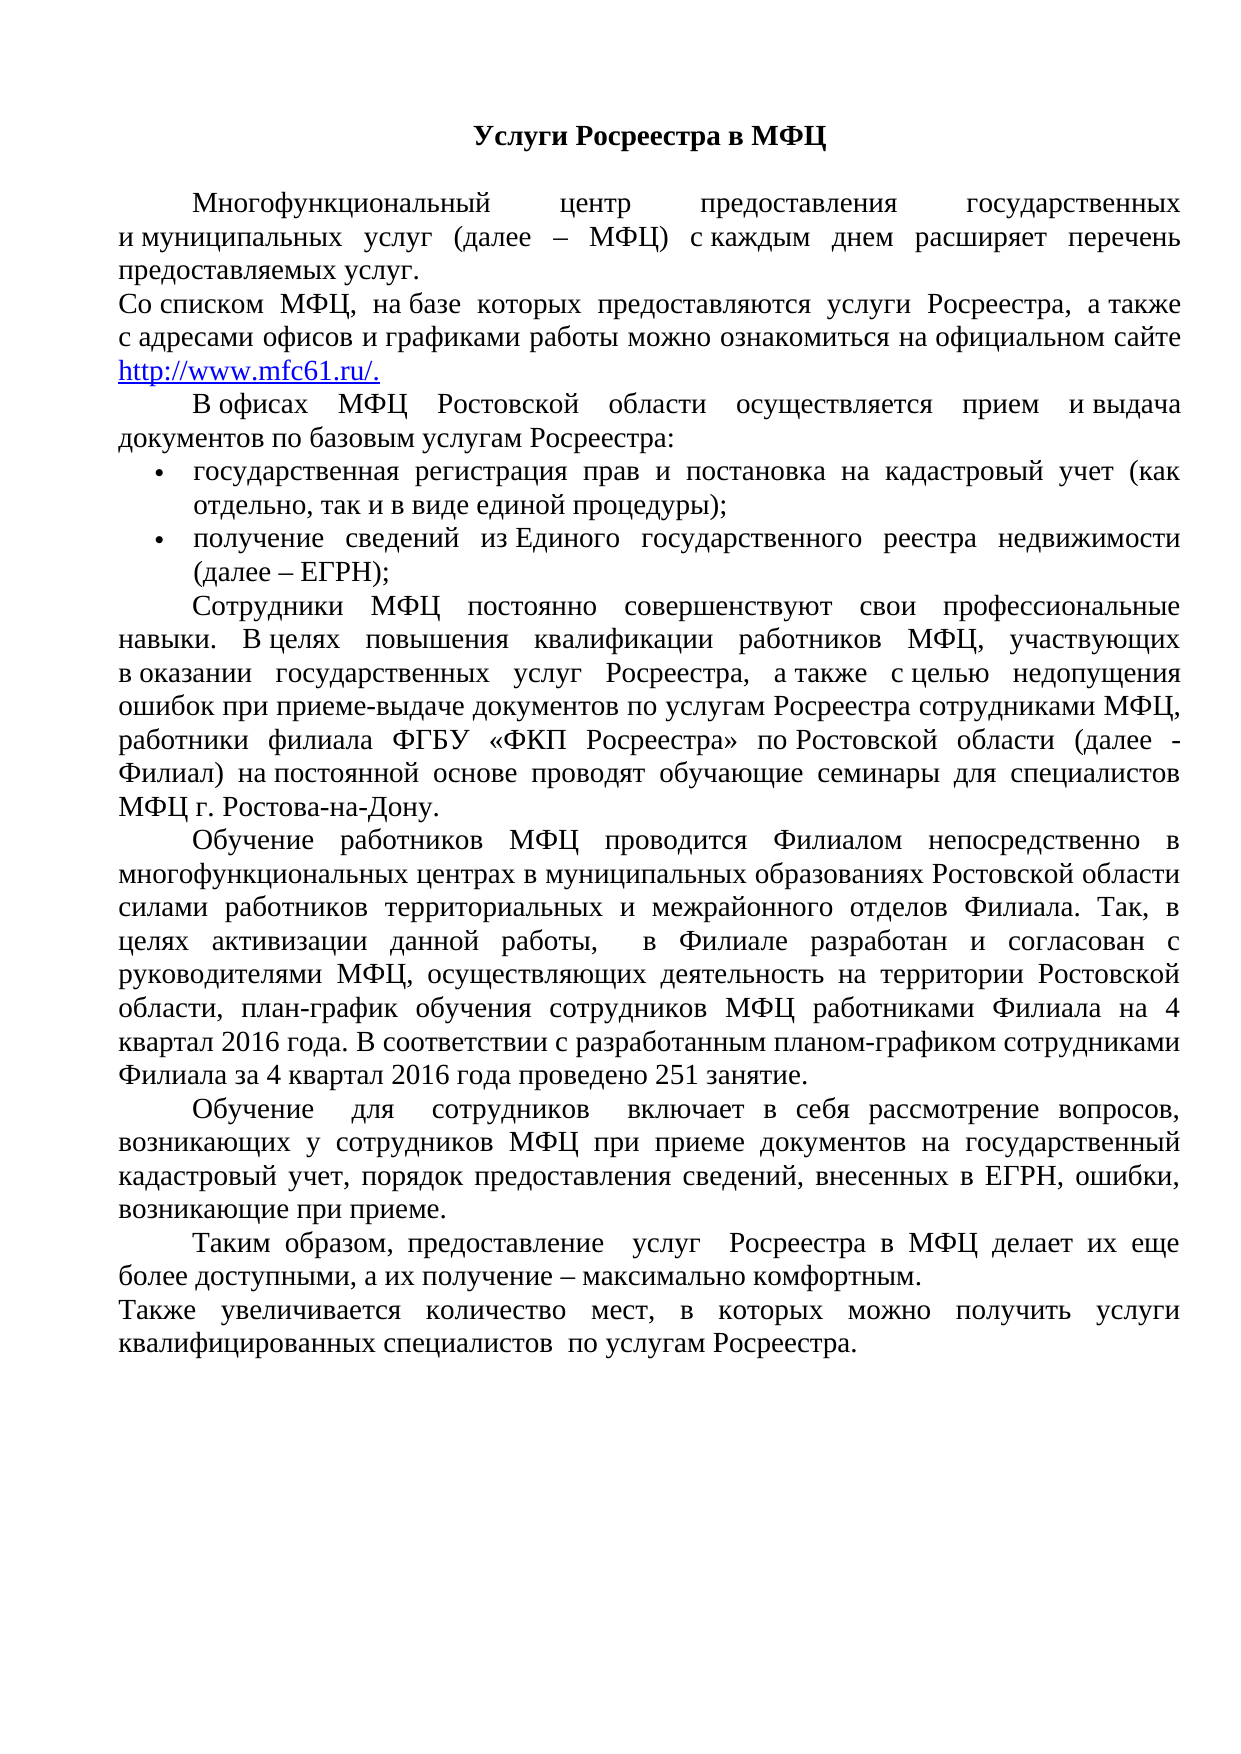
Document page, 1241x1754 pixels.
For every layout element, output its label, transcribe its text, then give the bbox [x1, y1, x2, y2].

text Многофункциональный центр предоставления государственных и муниципальных услуг (далее – МФЦ) с каждым днем расширяет перечень предоставляемых услуг. [118, 185, 1181, 286]
text Услуги Росреестра в МФЦ [118, 118, 1181, 152]
text Обучение для сотрудников включает в себя рассмотрение вопросов, возникающих у сотрудников МФЦ при приеме документов на государственный кадастровый учет, порядок предоставления сведений, внесенных в ЕГРН, ошибки, возникающие при приеме. [118, 1091, 1181, 1225]
text Со списком МФЦ, на базе которых предоставляются услуги Росреестра, а также с адресами офисов и графиками работы можно ознакомиться на официальном сайте http://www.mfc61.ru/. [118, 286, 1181, 386]
text Также увеличивается количество мест, в которых можно получить услуги квалифицированных специалистов по услугам Росреестра. [118, 1292, 1181, 1359]
list государственная регистрация прав и постановка на кадастровый учет (как отдельно, так и в виде единой процедуры); [156, 453, 1181, 521]
text Обучение работников МФЦ проводится Филиалом непосредственно в многофункциональных центрах в муниципальных образованиях Ростовской области силами работников территориальных и межрайонного отделов Филиала. Так, в целях активизации данной работы, в Филиале разработан и согласован с руководителями МФЦ, осуществляющих деятельность на территории Ростовской области, план-график обучения сотрудников МФЦ работниками Филиала на 4 квартал 2016 года. В соответствии с разработанным планом-графиком сотрудниками Филиала за 4 квартал 2016 года проведено 251 занятие. [118, 822, 1181, 1091]
text Таким образом, предоставление услуг Росреестра в МФЦ делает их еще более доступными, а их получение – максимально комфортным. [118, 1225, 1181, 1292]
text В офисах МФЦ Ростовской области осуществляется прием и выдача документов по базовым услугам Росреестра: [118, 386, 1181, 453]
list получение сведений из Единого государственного реестра недвижимости (далее – ЕГРН); [156, 521, 1181, 588]
text Сотрудники МФЦ постоянно совершенствуют свои профессиональные навыки. В целях повышения квалификации работников МФЦ, участвующих в оказании государственных услуг Росреестра, а также с целью недопущения ошибок при приеме-выдаче документов по услугам Росреестра сотрудниками МФЦ, работники филиала ФГБУ «ФКП Росреестра» по Ростовской области (далее - Филиал) на постоянной основе проводят обучающие семинары для специалистов МФЦ г. Ростова-на-Дону. [118, 588, 1181, 822]
